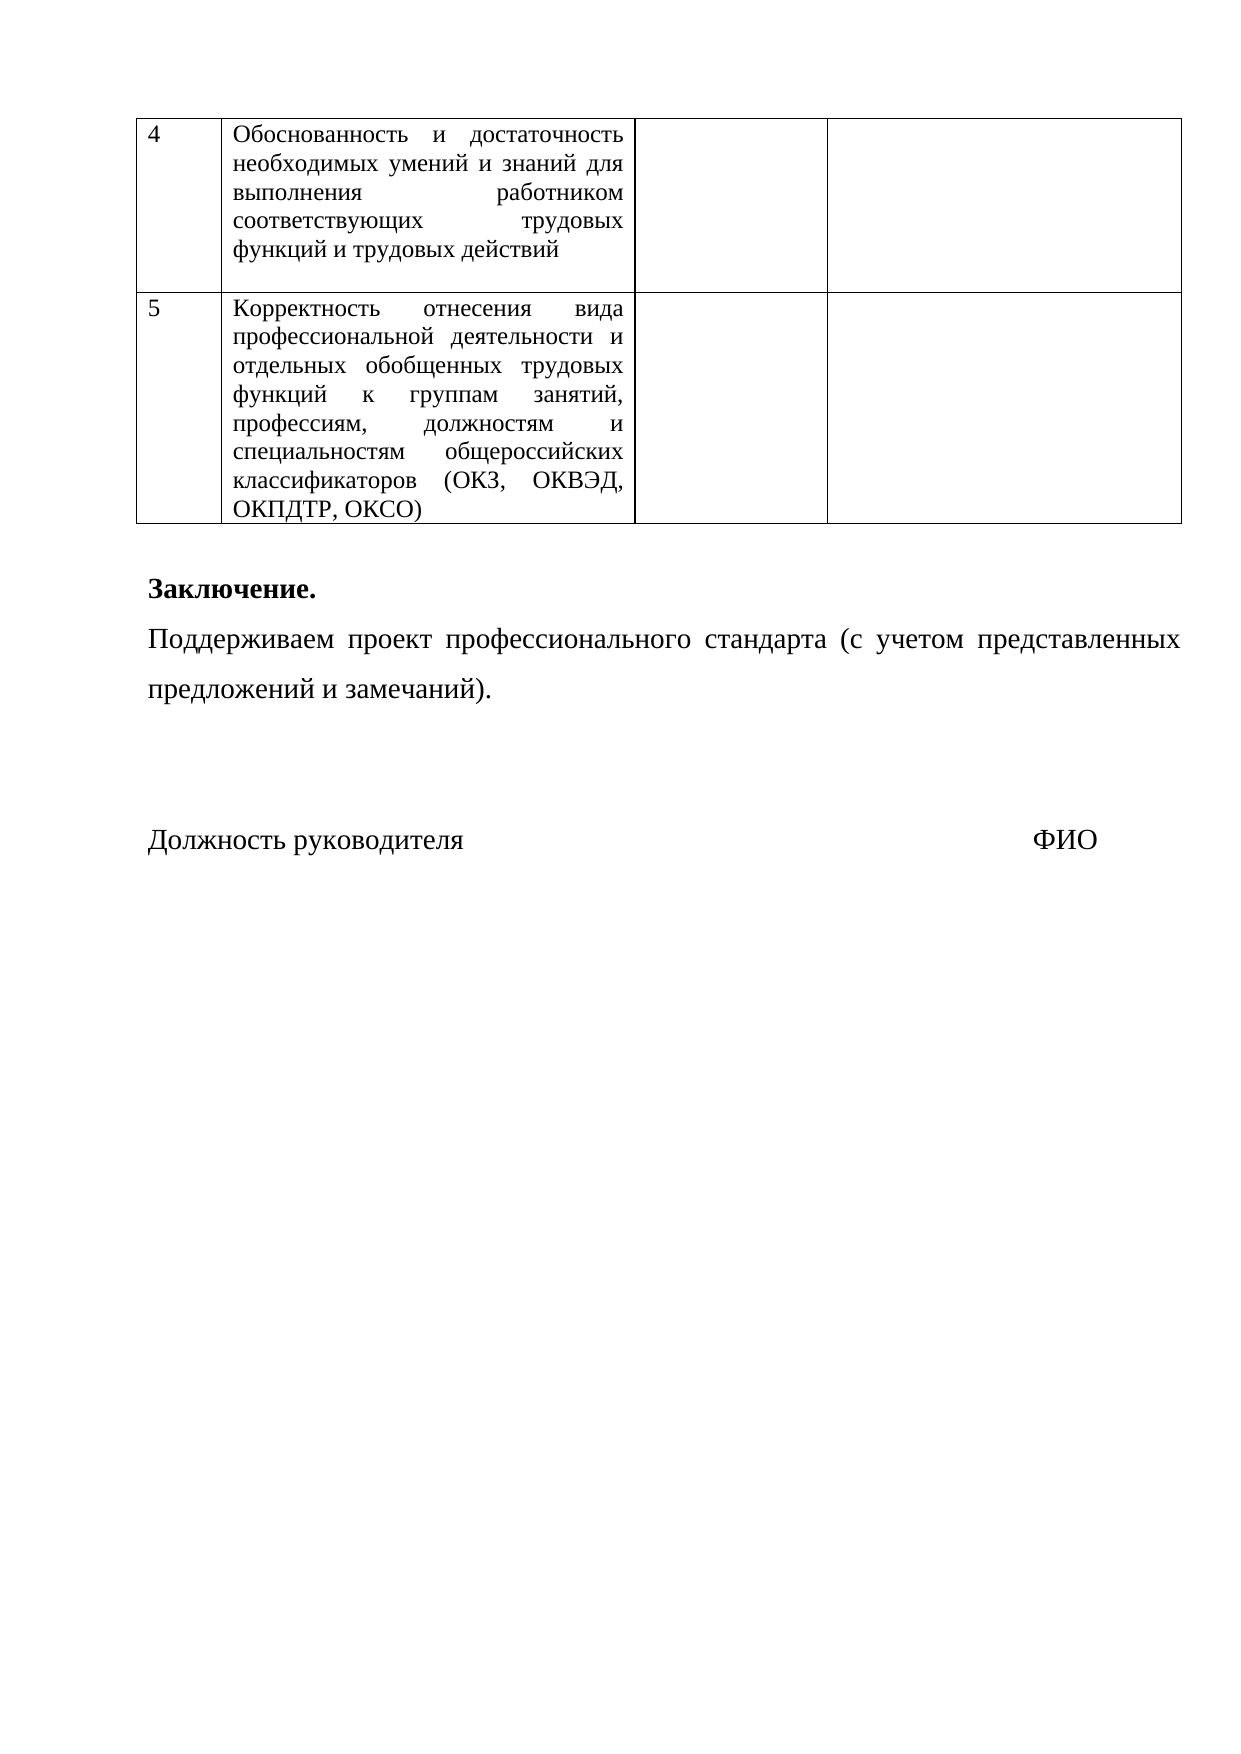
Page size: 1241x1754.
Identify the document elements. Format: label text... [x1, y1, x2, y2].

text Заключение. [148, 571, 1181, 604]
table_cell [828, 293, 1181, 523]
table_cell Корректность отнесения вида профессиональной деятельности и отдельных обобщенных трудовых функций к группам занятий, профессиям, должностям и специальностям общероссийских классификаторов (ОКЗ, ОКВЭД, ОКПДТР, ОКСО) [222, 293, 634, 523]
table_cell [636, 119, 827, 292]
table_cell 5 [137, 293, 221, 523]
table_cell [636, 293, 827, 523]
text Поддерживаем проект профессионального стандарта (с учетом представленных предложений и замечаний). [148, 621, 1181, 705]
table_cell 4 [137, 119, 221, 292]
table_cell Обоснованность и достаточность необходимых умений и знаний для выполнения работником соответствующих трудовых функций и трудовых действий [222, 119, 634, 292]
text Должность руководителя ФИО [148, 822, 1181, 856]
table_cell [828, 119, 1181, 292]
